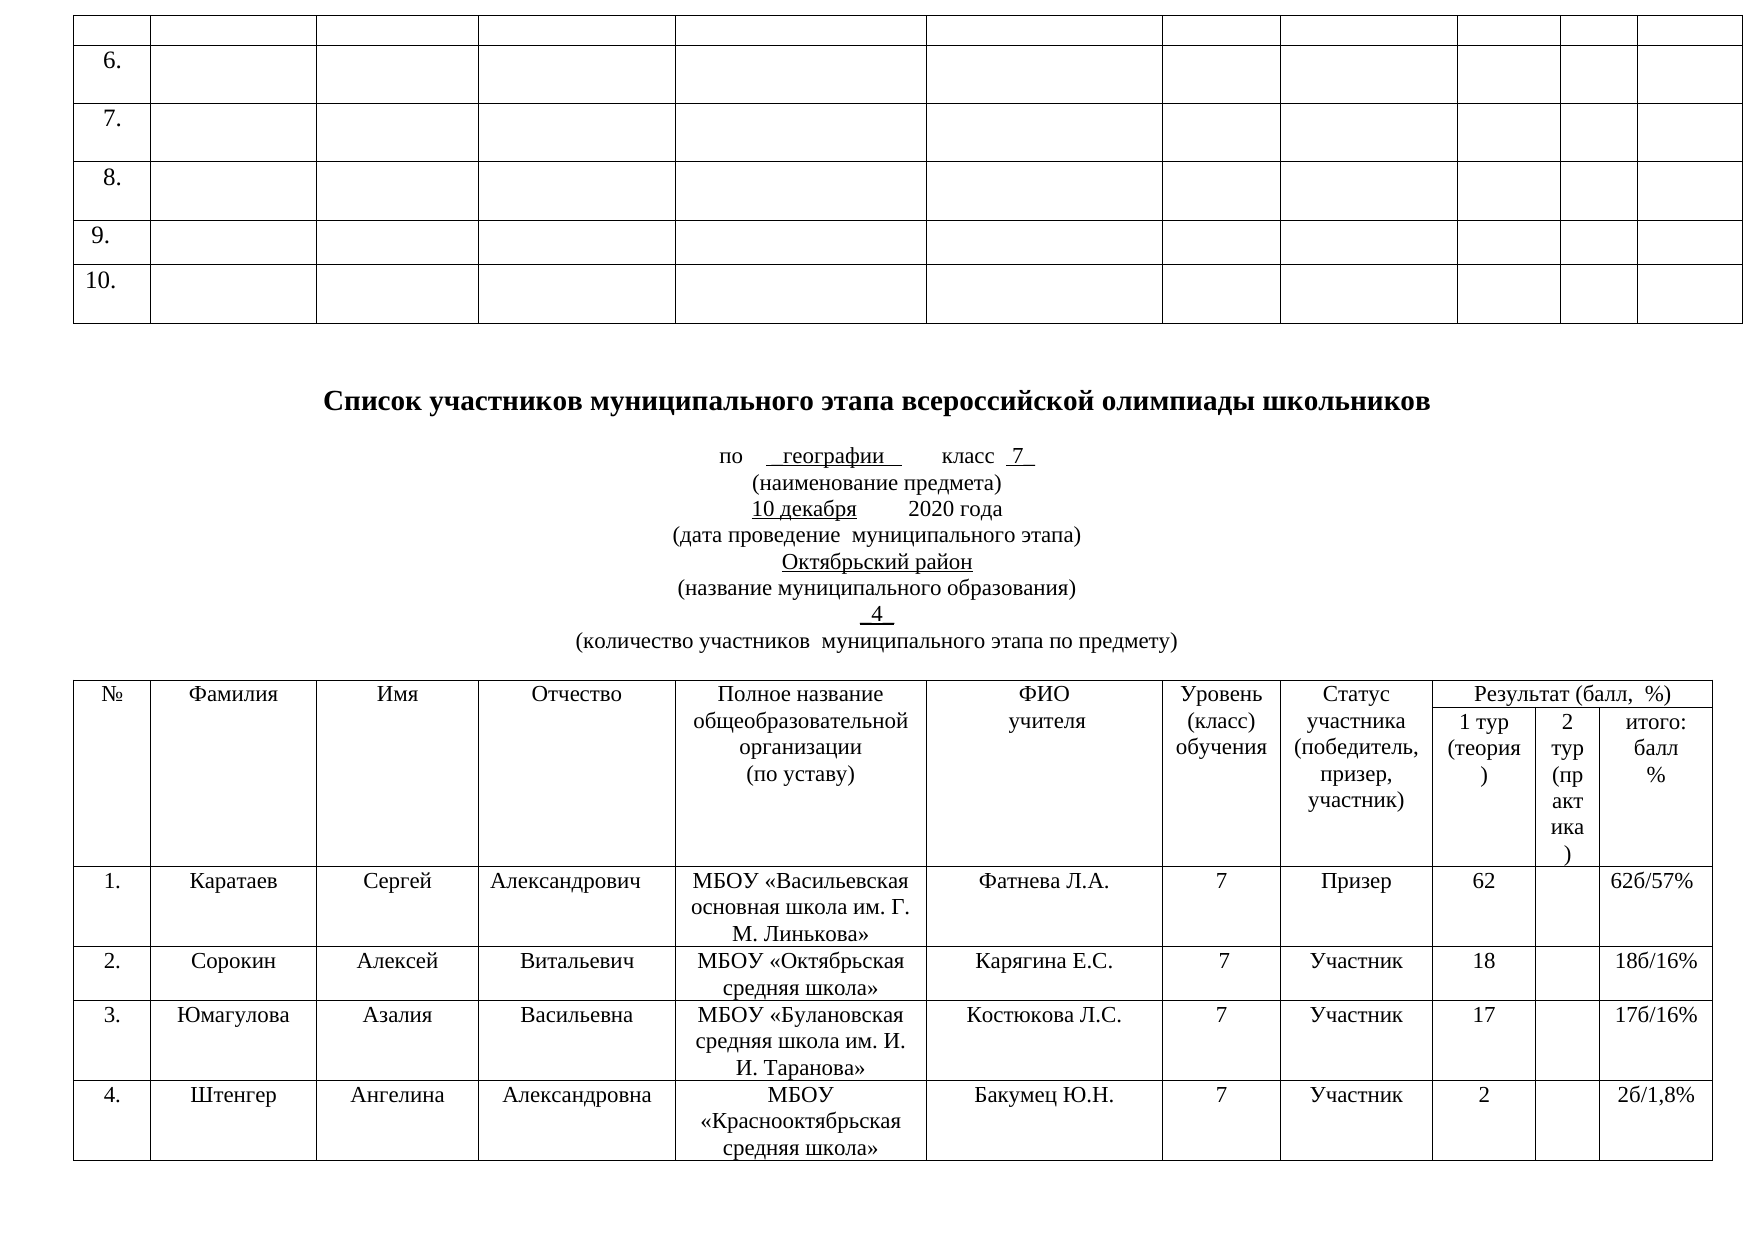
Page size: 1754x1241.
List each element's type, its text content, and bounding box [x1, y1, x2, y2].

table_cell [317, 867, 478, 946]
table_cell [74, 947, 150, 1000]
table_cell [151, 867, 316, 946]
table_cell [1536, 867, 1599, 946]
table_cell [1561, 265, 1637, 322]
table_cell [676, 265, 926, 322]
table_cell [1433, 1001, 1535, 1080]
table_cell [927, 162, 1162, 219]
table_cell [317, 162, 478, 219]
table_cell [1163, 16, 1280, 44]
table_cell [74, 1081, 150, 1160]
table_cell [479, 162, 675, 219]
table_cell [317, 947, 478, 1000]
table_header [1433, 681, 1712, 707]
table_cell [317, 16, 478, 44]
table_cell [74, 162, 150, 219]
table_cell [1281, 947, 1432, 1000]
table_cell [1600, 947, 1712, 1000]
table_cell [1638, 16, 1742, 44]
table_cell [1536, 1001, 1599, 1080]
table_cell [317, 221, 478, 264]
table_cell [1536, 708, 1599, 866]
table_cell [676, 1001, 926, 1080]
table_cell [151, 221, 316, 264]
text Список участников муниципального этапа всероссийской олимпиады школьников [118, 383, 1636, 416]
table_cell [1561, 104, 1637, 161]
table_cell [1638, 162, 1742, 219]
text Октябрьский район [118, 548, 1636, 574]
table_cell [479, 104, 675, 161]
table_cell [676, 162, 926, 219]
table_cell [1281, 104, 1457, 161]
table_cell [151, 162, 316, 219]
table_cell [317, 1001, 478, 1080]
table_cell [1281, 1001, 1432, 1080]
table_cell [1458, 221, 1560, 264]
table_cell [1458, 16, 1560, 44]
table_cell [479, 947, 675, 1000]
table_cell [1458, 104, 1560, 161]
text 10 декабря 2020 года [118, 495, 1636, 521]
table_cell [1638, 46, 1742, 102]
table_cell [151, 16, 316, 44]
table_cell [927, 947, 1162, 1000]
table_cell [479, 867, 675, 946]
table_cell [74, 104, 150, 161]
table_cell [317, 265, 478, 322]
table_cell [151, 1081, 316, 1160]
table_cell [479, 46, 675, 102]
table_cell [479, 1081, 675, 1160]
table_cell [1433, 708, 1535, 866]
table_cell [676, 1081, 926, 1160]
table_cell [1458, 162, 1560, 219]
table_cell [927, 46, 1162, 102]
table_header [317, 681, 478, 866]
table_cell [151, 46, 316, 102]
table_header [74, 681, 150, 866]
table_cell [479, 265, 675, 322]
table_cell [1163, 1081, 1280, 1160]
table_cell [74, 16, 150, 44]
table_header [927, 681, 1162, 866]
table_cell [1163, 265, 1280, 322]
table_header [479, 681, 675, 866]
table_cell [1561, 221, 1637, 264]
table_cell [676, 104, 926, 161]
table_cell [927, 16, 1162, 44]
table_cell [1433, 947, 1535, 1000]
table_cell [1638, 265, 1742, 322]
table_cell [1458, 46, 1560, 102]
text _4_ [118, 600, 1636, 627]
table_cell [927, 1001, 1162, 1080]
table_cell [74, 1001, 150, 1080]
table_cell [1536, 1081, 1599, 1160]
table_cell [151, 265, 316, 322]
text (название муниципального образования) [118, 574, 1636, 600]
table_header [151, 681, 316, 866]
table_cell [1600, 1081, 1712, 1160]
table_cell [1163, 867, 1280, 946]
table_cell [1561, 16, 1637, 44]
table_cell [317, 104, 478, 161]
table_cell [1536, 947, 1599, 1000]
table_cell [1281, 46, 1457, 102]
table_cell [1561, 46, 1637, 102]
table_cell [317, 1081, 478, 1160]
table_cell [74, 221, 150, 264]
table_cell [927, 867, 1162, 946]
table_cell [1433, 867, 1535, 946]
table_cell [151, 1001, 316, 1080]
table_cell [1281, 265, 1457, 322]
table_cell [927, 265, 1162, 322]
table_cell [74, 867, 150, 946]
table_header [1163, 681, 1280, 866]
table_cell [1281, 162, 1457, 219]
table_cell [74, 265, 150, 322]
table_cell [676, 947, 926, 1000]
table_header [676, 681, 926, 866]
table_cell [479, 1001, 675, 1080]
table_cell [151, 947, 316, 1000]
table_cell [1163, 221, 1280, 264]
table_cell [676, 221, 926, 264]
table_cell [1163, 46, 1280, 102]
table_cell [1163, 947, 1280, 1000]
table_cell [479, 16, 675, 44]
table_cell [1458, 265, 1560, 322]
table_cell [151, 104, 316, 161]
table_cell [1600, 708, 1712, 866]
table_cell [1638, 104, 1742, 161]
text по _географии класс 7_ [118, 442, 1636, 469]
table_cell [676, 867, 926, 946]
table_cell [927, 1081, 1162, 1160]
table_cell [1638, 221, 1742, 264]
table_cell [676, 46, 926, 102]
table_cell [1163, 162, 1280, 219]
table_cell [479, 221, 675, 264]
text (количество участников муниципального этапа по предмету) [118, 627, 1636, 653]
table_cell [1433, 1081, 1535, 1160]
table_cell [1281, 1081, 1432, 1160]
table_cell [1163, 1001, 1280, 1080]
text (дата проведение муниципального этапа) [118, 521, 1636, 548]
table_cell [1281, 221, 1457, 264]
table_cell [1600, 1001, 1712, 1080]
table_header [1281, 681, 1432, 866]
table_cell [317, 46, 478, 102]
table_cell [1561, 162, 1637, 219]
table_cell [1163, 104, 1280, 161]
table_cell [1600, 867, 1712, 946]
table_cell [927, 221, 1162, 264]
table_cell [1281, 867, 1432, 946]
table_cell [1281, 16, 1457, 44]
text (наименование предмета) [118, 469, 1636, 495]
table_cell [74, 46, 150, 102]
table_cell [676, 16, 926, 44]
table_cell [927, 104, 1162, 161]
